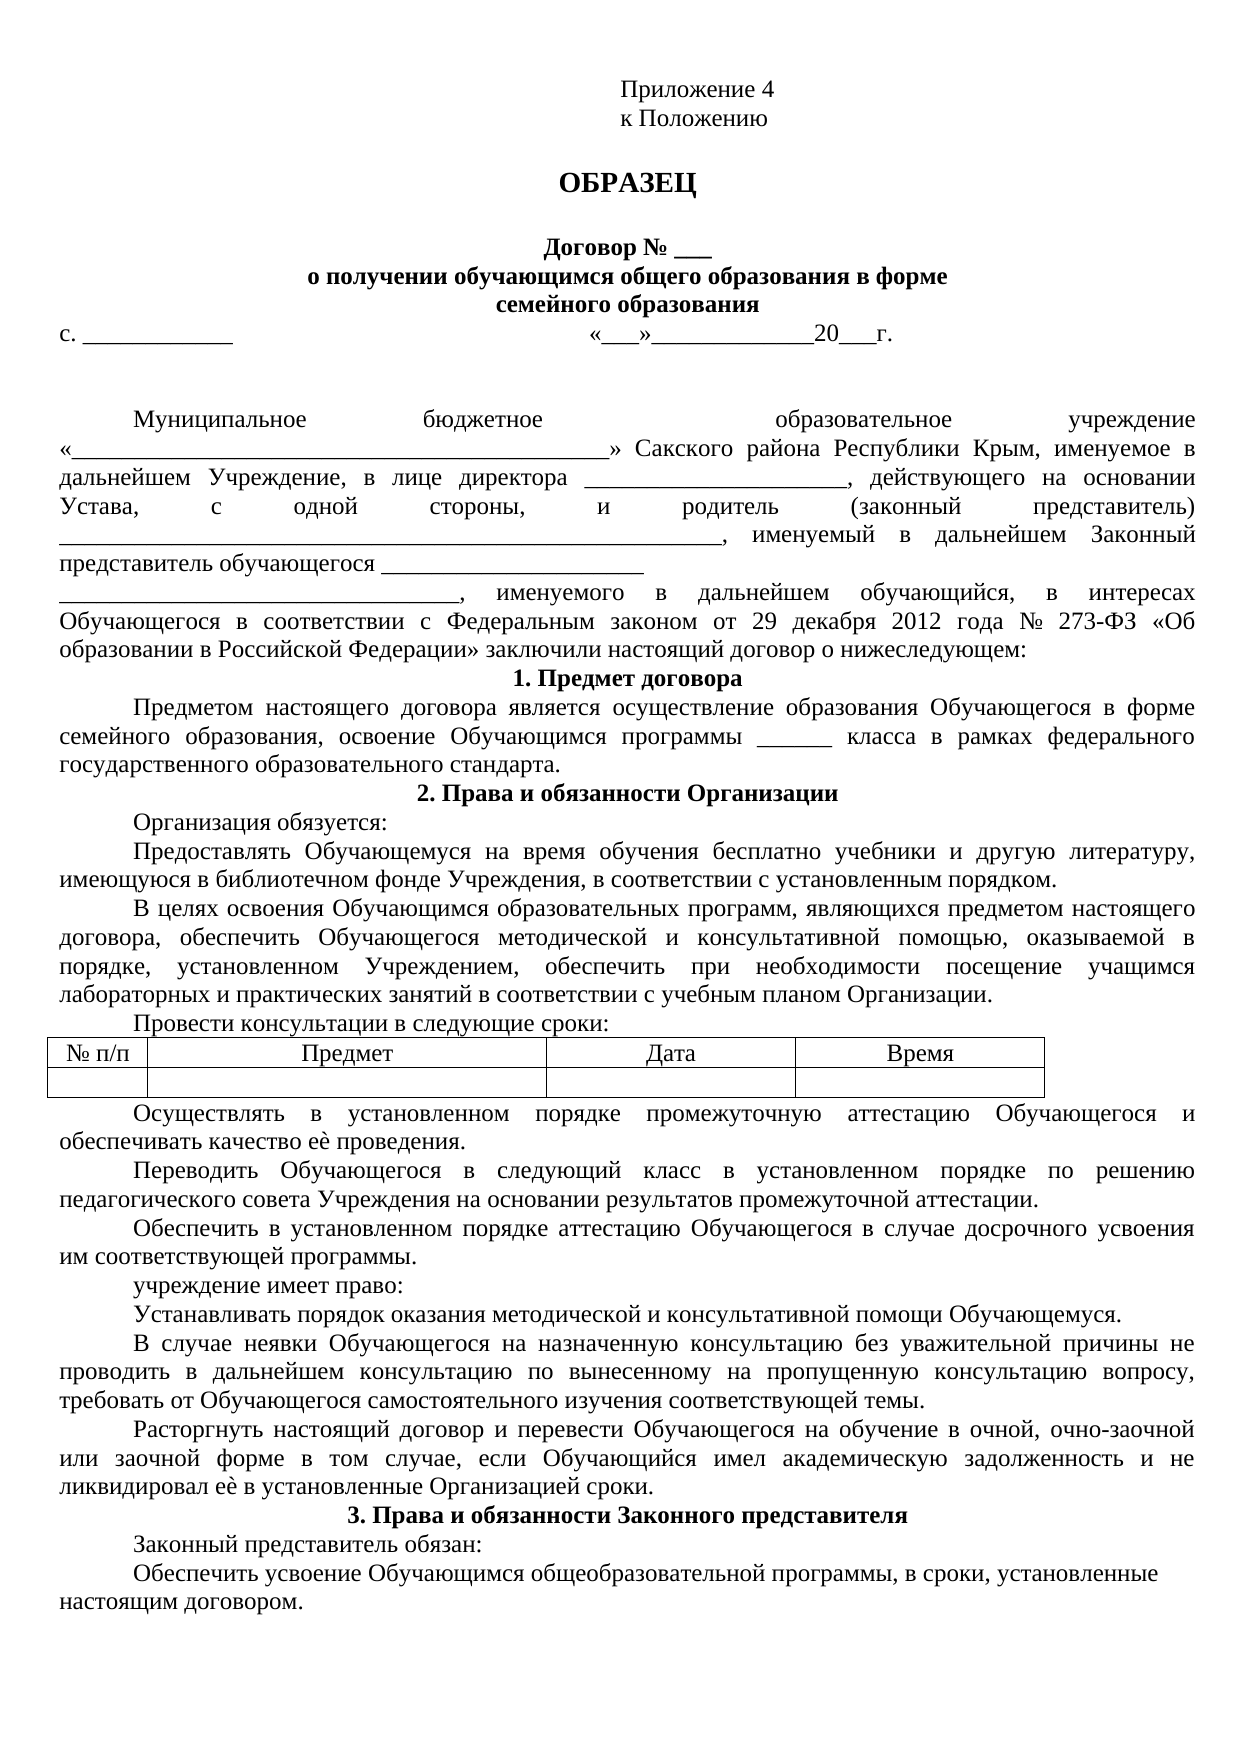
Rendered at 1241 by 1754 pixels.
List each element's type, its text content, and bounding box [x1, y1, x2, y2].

table_header Предмет [148, 1038, 546, 1067]
text 1. Предмет договора [59, 663, 1196, 692]
table_header Дата [547, 1038, 795, 1067]
text к Положению [620, 103, 1196, 131]
text 2. Права и обязанности Организации [59, 778, 1196, 807]
text с. ____________ «___»_____________20___г. [59, 318, 1196, 347]
text о получении обучающимся общего образования в форме [59, 261, 1196, 289]
text Расторгнуть настоящий договор и перевести Обучающегося на обучение в очной, очно-заочной или заочной форме в том случае, если Обучающийся имел академическую задолженность и не ликвидировал еѐ в установленные Организацией сроки. [59, 1414, 1196, 1500]
text В целях освоения Обучающимся образовательных программ, являющихся предметом настоящего договора, обеспечить Обучающегося методической и консультативной помощью, оказываемой в порядке, установленном Учреждением, обеспечить при необходимости посещение учащимся лабораторных и практических занятий в соответствии с учебным планом Организации. [59, 893, 1196, 1008]
table_cell [148, 1068, 546, 1097]
table_cell [547, 1068, 795, 1097]
text 3. Права и обязанности Законного представителя [59, 1500, 1196, 1529]
text Предоставлять Обучающемуся на время обучения бесплатно учебники и другую литературу, имеющуюся в библиотечном фонде Учреждения, в соответствии с установленным порядком. [59, 836, 1196, 893]
text Осуществлять в установленном порядке промежуточную аттестацию Обучающегося и обеспечивать качество еѐ проведения. [59, 1098, 1196, 1155]
table_cell [796, 1068, 1044, 1097]
text Организация обязуется: [59, 807, 1196, 836]
text Устанавливать порядок оказания методической и консультативной помощи Обучающемуся. [59, 1299, 1196, 1328]
text Договор № ___ [59, 232, 1196, 261]
text ________________________________, именуемого в дальнейшем обучающийся, в интересах Обучающегося в соответствии с Федеральным законом от 29 декабря 2012 года № 273-ФЗ «Об образовании в Российской Федерации» заключили настоящий договор о нижеследующем: [59, 577, 1196, 663]
text Предметом настоящего договора является осуществление образования Обучающегося в форме семейного образования, освоение Обучающимся программы ______ класса в рамках федерального государственного образовательного стандарта. [59, 692, 1196, 778]
text В случае неявки Обучающегося на назначенную консультацию без уважительной причины не проводить в дальнейшем консультацию по вынесенному на пропущенную консультацию вопросу, требовать от Обучающегося самостоятельного изучения соответствующей темы. [59, 1328, 1196, 1414]
text Провести консультации в следующие сроки: [59, 1008, 1196, 1037]
text Обеспечить усвоение Обучающимся общеобразовательной программы, в сроки, установленные настоящим договором. [59, 1558, 1196, 1615]
text Законный представитель обязан: [59, 1529, 1196, 1558]
text учреждение имеет право: [59, 1270, 1196, 1299]
text семейного образования [59, 289, 1196, 318]
text Обеспечить в установленном порядке аттестацию Обучающегося в случае досрочного усвоения им соответствующей программы. [59, 1213, 1196, 1270]
table_header № п/п [48, 1038, 147, 1067]
text ОБРАЗЕЦ [59, 165, 1196, 198]
text Переводить Обучающегося в следующий класс в установленном порядке по решению педагогического совета Учреждения на основании результатов промежуточной аттестации. [59, 1155, 1196, 1213]
table_header Время [796, 1038, 1044, 1067]
text Приложение 4 [620, 74, 1196, 103]
table_cell [48, 1068, 147, 1097]
text Муниципальное бюджетное образовательное учреждение «___________________________________________» Сакского района Республики Крым, именуемое в дальнейшем Учреждение, в лице директора _____________________, действующего на основании Устава, с одной стороны, и родитель (законный представитель) _____________________________________________________, именуемый в дальнейшем Законный представитель обучающегося _____________________ [59, 404, 1196, 577]
